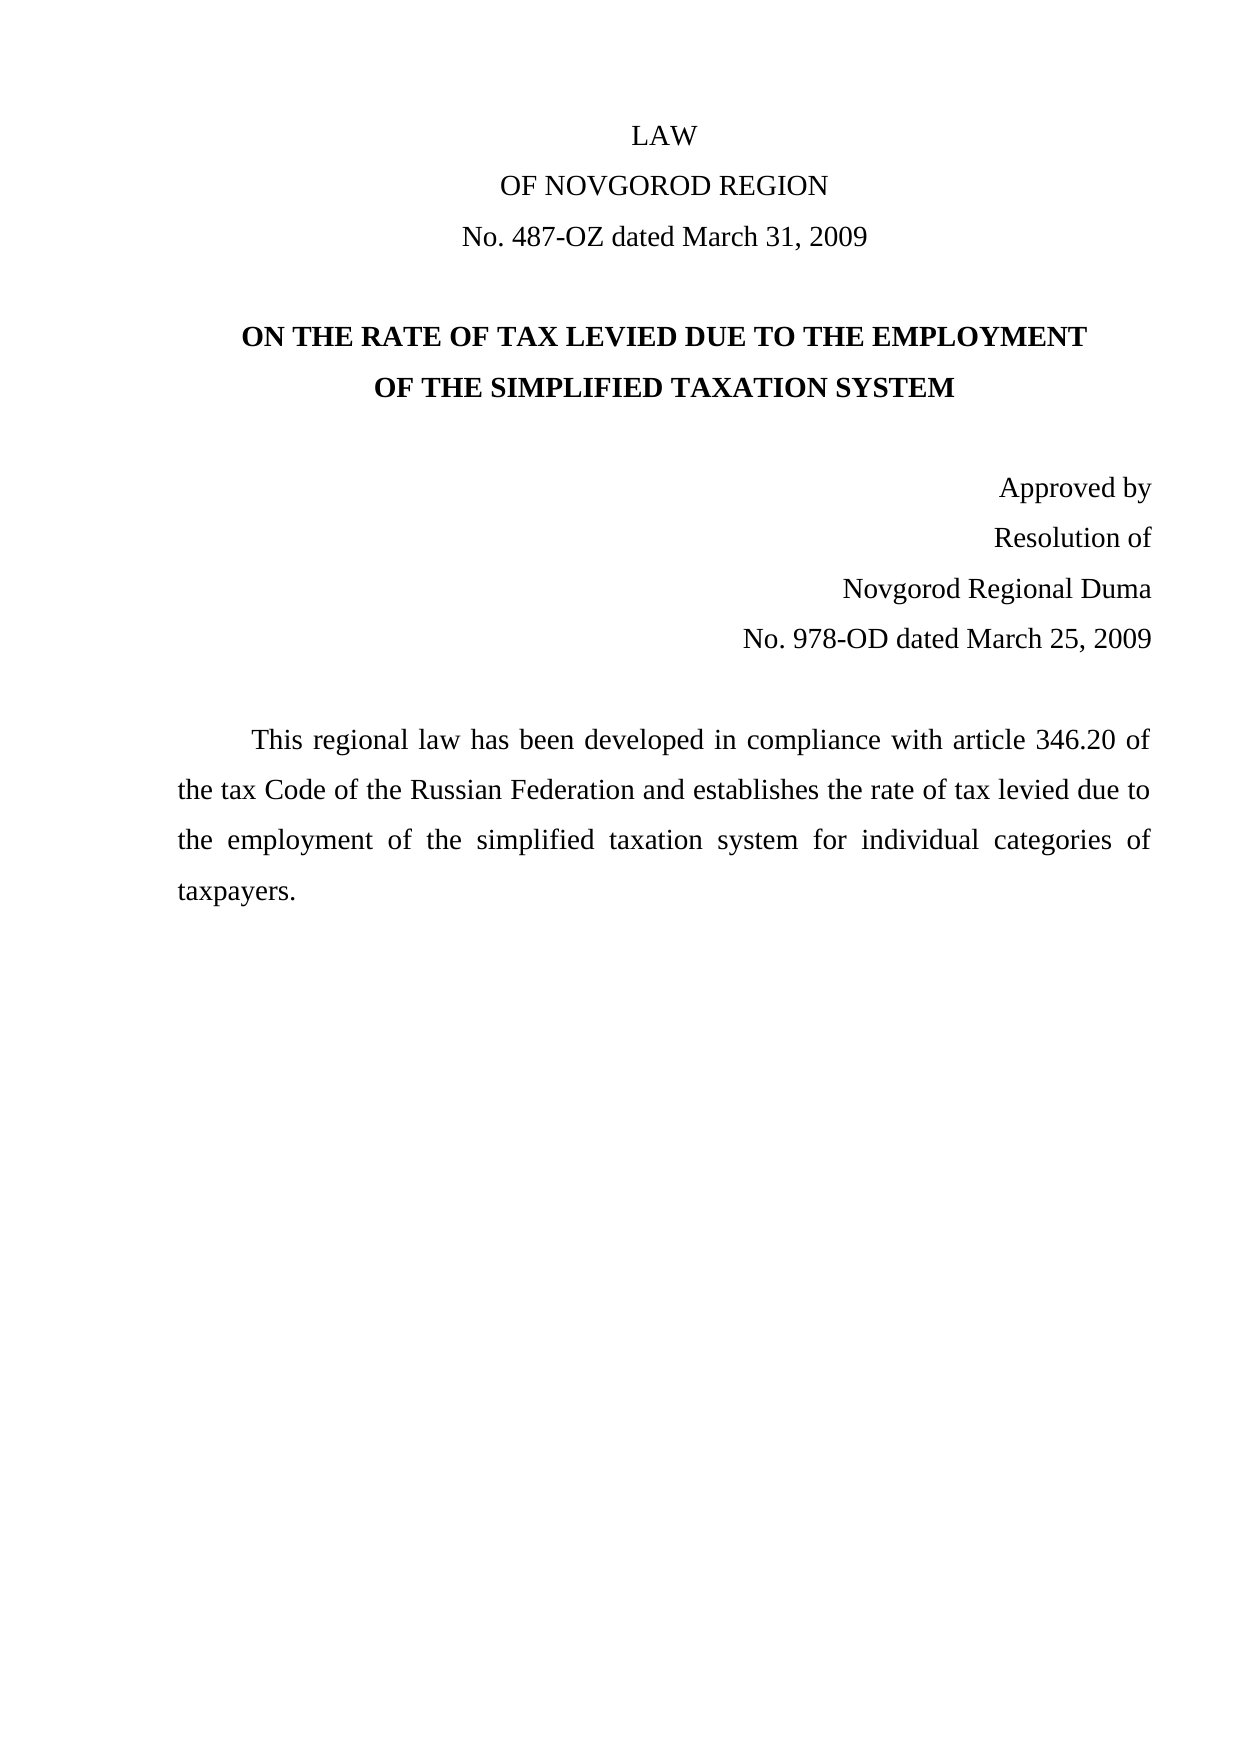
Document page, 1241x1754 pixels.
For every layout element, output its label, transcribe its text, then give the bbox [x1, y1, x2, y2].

text Novgorod Regional Duma [177, 571, 1152, 604]
text Resolution of [177, 521, 1152, 554]
text OF THE SIMPLIFIED TAXATION SYSTEM [177, 370, 1152, 403]
text No. 487-OZ dated March 31, 2009 [177, 219, 1152, 252]
text No. 978-OD dated March 25, 2009 [177, 621, 1152, 655]
text This regional law has been developed in compliance with article 346.20 of the tax Code of the Russian Federation and establishes the rate of tax levied due to the employment of the simplified taxation system for individual categories of taxpayers. [177, 722, 1152, 906]
text LAW [177, 118, 1152, 152]
text ON THE RATE OF TAX LEVIED DUE TO THE EMPLOYMENT [177, 319, 1152, 353]
text Approved by [177, 470, 1152, 504]
text OF NOVGOROD REGION [177, 168, 1152, 202]
